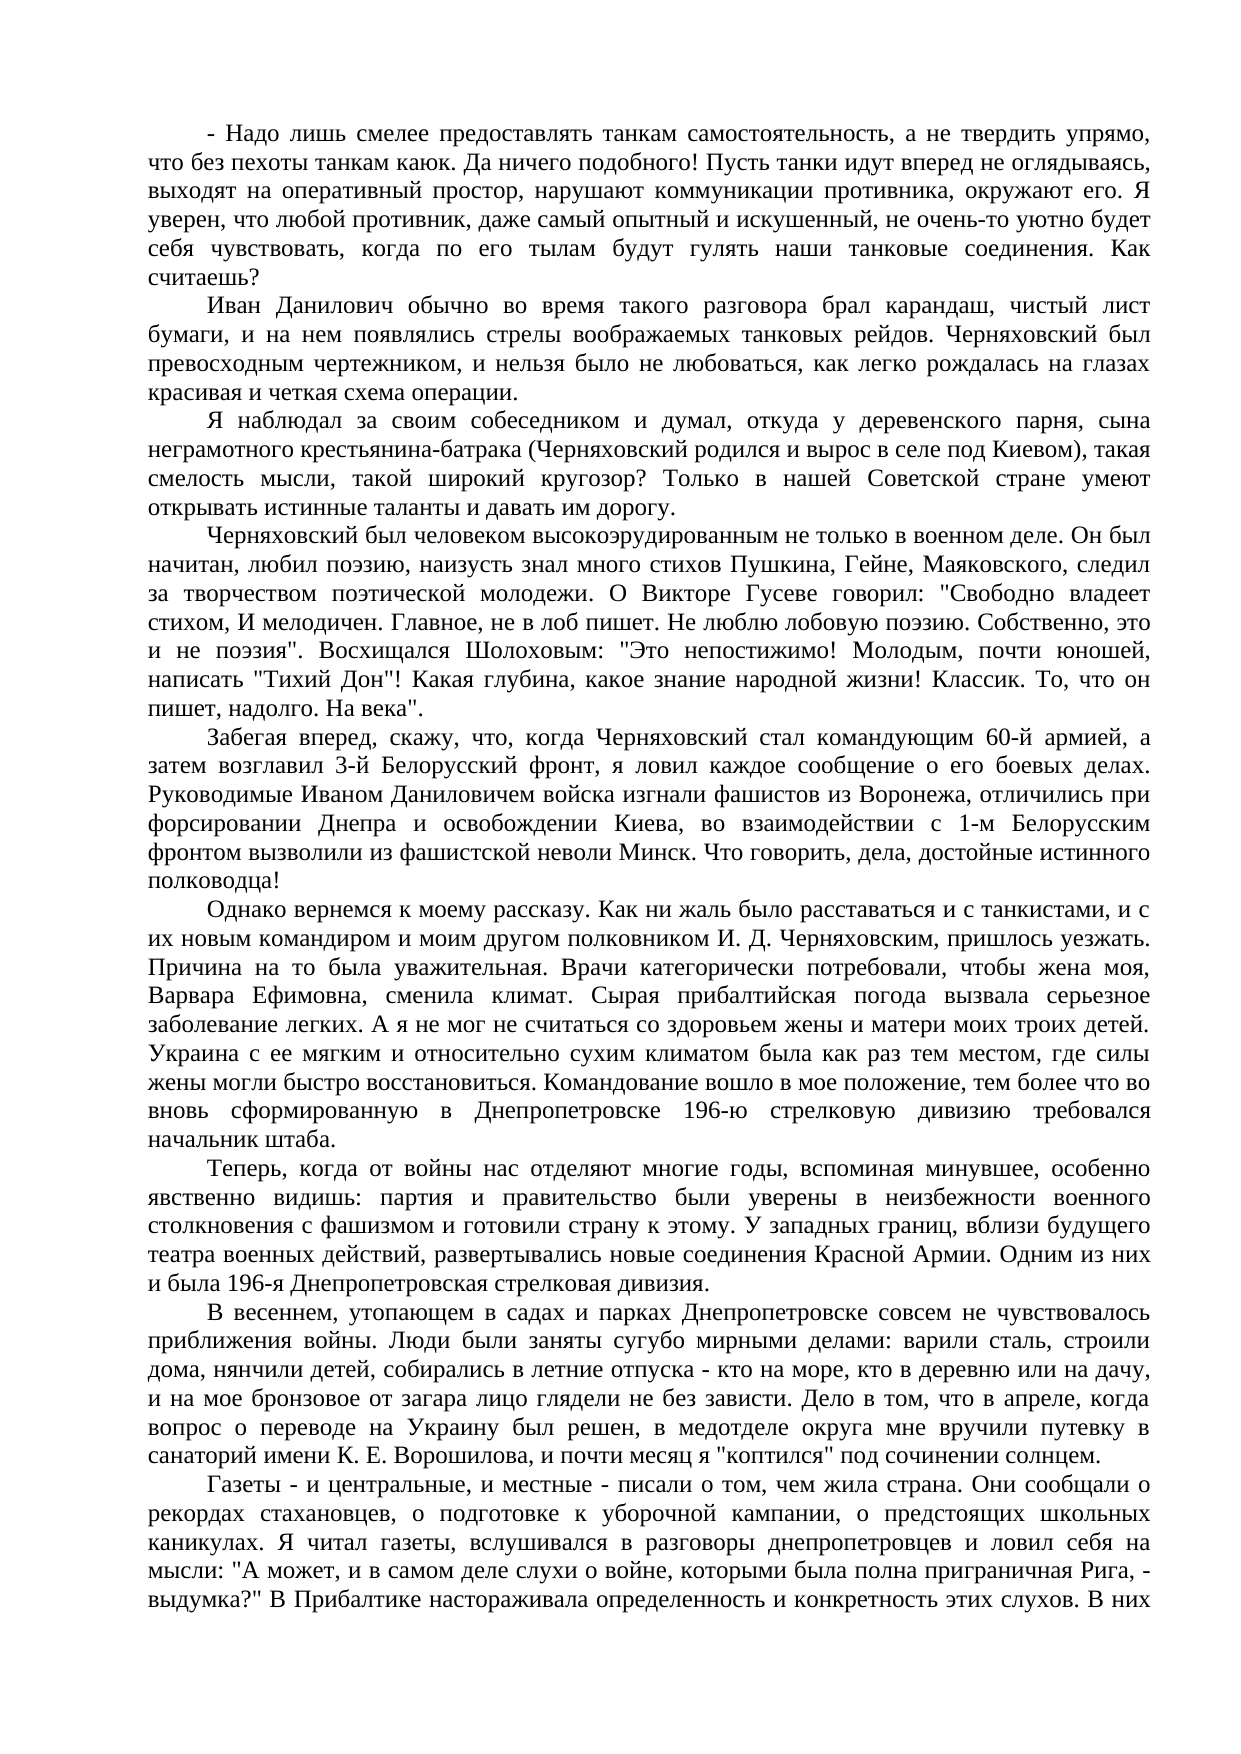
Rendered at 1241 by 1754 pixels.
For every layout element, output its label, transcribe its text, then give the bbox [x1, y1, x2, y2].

text Теперь, когда от войны нас отделяют многие годы, вспоминая минувшее, особенно явственно видишь: партия и правительство были уверены в неизбежности военного столкновения с фашизмом и готовили страну к этому. У западных границ, вблизи будущего театра военных действий, развертывались новые соединения Красной Армии. Одним из них и была 196-я Днепропетровская стрелковая дивизия. [148, 1153, 1152, 1297]
text Я наблюдал за своим собеседником и думал, откуда у деревенского парня, сына неграмотного крестьянина-батрака (Черняховский родился и вырос в селе под Киевом), такая смелость мысли, такой широкий кругозор? Только в нашей Советской стране умеют открывать истинные таланты и давать им дорогу. [148, 406, 1152, 521]
text - Надо лишь смелее предоставлять танкам самостоятельность, а не твердить упрямо, что без пехоты танкам каюк. Да ничего подобного! Пусть танки идут вперед не оглядываясь, выходят на оперативный простор, нарушают коммуникации противника, окружают его. Я уверен, что любой противник, даже самый опытный и искушенный, не очень-то уютно будет себя чувствовать, когда по его тылам будут гулять наши танковые соединения. Как считаешь? [148, 118, 1152, 291]
text Иван Данилович обычно во время такого разговора брал карандаш, чистый лист бумаги, и на нем появлялись стрелы воображаемых танковых рейдов. Черняховский был превосходным чертежником, и нельзя было не любоваться, как легко рождалась на глазах красивая и четкая схема операции. [148, 291, 1152, 406]
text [148, 1469, 1152, 1613]
text В весеннем, утопающем в садах и парках Днепропетровске совсем не чувствовалось приближения войны. Люди были заняты сугубо мирными делами: варили сталь, строили дома, нянчили детей, собирались в летние отпуска - кто на море, кто в деревню или на дачу, и на мое бронзовое от загара лицо глядели не без зависти. Дело в том, что в апреле, когда вопрос о переводе на Украину был решен, в медотделе округа мне вручили путевку в санаторий имени К. Е. Ворошилова, и почти месяц я "коптился" под сочинении солнцем. [148, 1297, 1152, 1469]
text Черняховский был человеком высокоэрудированным не только в военном деле. Он был начитан, любил поэзию, наизусть знал много стихов Пушкина, Гейне, Маяковского, следил за творчеством поэтической молодежи. О Викторе Гусеве говорил: "Свободно владеет стихом, И мелодичен. Главное, не в лоб пишет. Не люблю лобовую поэзию. Собственно, это и не поэзия". Восхищался Шолоховым: "Это непостижимо! Молодым, почти юношей, написать "Тихий Дон"! Какая глубина, какое знание народной жизни! Классик. То, что он пишет, надолго. На века". [148, 521, 1152, 722]
text Забегая вперед, скажу, что, когда Черняховский стал командующим 60-й армией, а затем возглавил 3-й Белорусский фронт, я ловил каждое сообщение о его боевых делах. Руководимые Иваном Даниловичем войска изгнали фашистов из Воронежа, отличились при форсировании Днепра и освобождении Киева, во взаимодействии с 1-м Белорусским фронтом вызволили из фашистской неволи Минск. Что говорить, дела, достойные истинного полководца! [148, 722, 1152, 894]
text Однако вернемся к моему рассказу. Как ни жаль было расставаться и с танкистами, и с их новым командиром и моим другом полковником И. Д. Черняховским, пришлось уезжать. Причина на то была уважительная. Врачи категорически потребовали, чтобы жена моя, Варвара Ефимовна, сменила климат. Сырая прибалтийская погода вызвала серьезное заболевание легких. А я не мог не считаться со здоровьем жены и матери моих троих детей. Украина с ее мягким и относительно сухим климатом была как раз тем местом, где силы жены могли быстро восстановиться. Командование вошло в мое положение, тем более что во вновь сформированную в Днепропетровске 196-ю стрелковую дивизию требовался начальник штаба. [148, 894, 1152, 1153]
